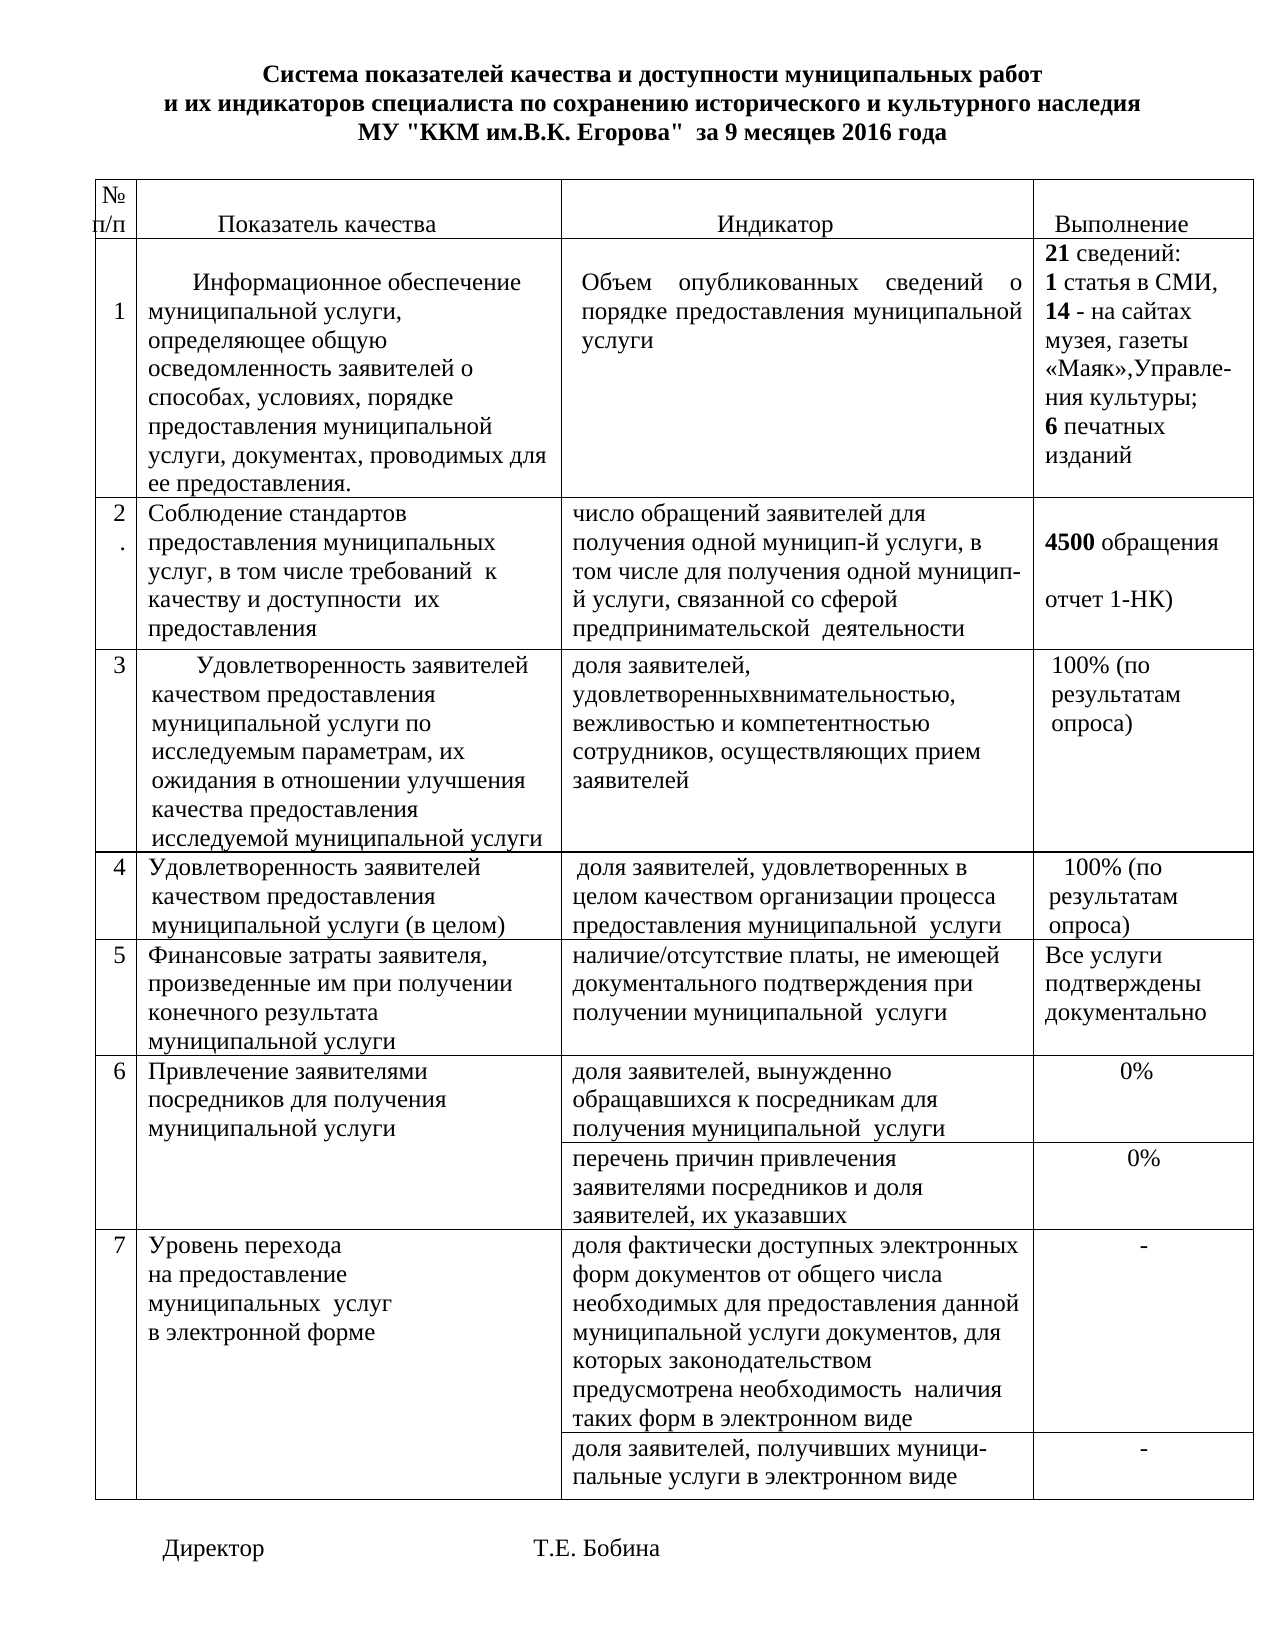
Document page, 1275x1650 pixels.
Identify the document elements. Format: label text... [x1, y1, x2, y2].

table_cell 2. [96, 498, 136, 649]
text и их индикаторов специалиста по сохранению исторического и культурного наследия [74, 88, 1186, 117]
table_cell 100% (по результатам опроса) [1034, 853, 1253, 939]
table_header Выполнение [1034, 180, 1253, 237]
table_cell Удовлетворенность заявителей качеством предоставления муниципальной услуги (в целом) [137, 853, 561, 939]
table_cell Информационное обеспечение муниципальной услуги, определяющее общую осведомленность заявителей о способах, условиях, порядке предоставления муниципальной услуги, документах, проводимых для ее предоставления. [137, 239, 561, 497]
table_cell - [1034, 1230, 1253, 1432]
table_cell 7 [96, 1230, 136, 1499]
table_cell 5 [96, 940, 136, 1055]
text МУ "ККМ им.В.К. Егорова" за 9 месяцев 2016 года [74, 117, 1186, 145]
table_cell наличие/отсутствие платы, не имеющей документального подтверждения при получении муниципальной услуги [562, 940, 1033, 1055]
table_cell 6 [96, 1056, 136, 1229]
table_cell Привлечение заявителями посредников для получения муниципальной услуги [137, 1056, 561, 1229]
table_cell 4 [96, 853, 136, 939]
table_cell 4500 обращения отчет 1-НК) [1034, 498, 1253, 649]
table_cell 0% [1034, 1056, 1253, 1142]
table_cell 1 [96, 239, 136, 497]
table_cell доля заявителей, удовлетворенныхвнимательностью, вежливостью и компетентностью сотрудников, осуществляющих прием заявителей [562, 650, 1033, 851]
table_cell Удовлетворенность заявителей качеством предоставления муниципальной услуги по исследуемым параметрам, их ожидания в отношении улучшения качества предоставления исследуемой муниципальной услуги [137, 650, 561, 851]
table_cell доля заявителей, получивших муници-пальные услуги в электронном виде [562, 1433, 1033, 1499]
table_cell перечень причин привлечения заявителями посредников и доля заявителей, их указавших [562, 1143, 1033, 1229]
table_cell Объем опубликованных сведений о порядке предоставления муниципальной услуги [562, 239, 1033, 497]
table_cell 21 сведений: 1 статья в СМИ, 14 - на сайтах музея, газеты «Маяк»,Управле-ния культуры; 6 печатных изданий [1034, 239, 1253, 497]
table_cell 3 [96, 650, 136, 851]
table_cell Все услуги подтверждены документально [1034, 940, 1253, 1055]
table_cell Уровень перехода на предоставление муниципальных услуг в электронной форме [137, 1230, 561, 1499]
table_cell доля заявителей, вынужденно обращавшихся к посредникам для получения муниципальной услуги [562, 1056, 1033, 1142]
table_cell 0% [1034, 1143, 1253, 1229]
table_cell число обращений заявителей для получения одной муницип-й услуги, в том числе для получения одной муницип-й услуги, связанной со сферой предпринимательской деятельности [562, 498, 1033, 649]
table_cell Финансовые затраты заявителя, произведенные им при получении конечного результата муниципальной услуги [137, 940, 561, 1055]
table_header Показатель качества [137, 180, 561, 237]
table_cell доля заявителей, удовлетворенных в целом качеством организации процесса предоставления муниципальной услуги [562, 853, 1033, 939]
table_cell - [1034, 1433, 1253, 1499]
table_cell Соблюдение стандартов предоставления муниципальных услуг, в том числе требований к качеству и доступности их предоставления [137, 498, 561, 649]
text Система показателей качества и доступности муниципальных работ [74, 59, 1186, 88]
table_cell 100% (по результатам опроса) [1034, 650, 1253, 851]
text Директор Т.Е. Бобина [162, 1533, 1186, 1562]
table_header Индикатор [562, 180, 1033, 237]
table_header № п/п [96, 180, 136, 237]
table_cell доля фактически доступных электронных форм документов от общего числа необходимых для предоставления данной муниципальной услуги документов, для которых законодательством предусмотрена необходимость наличия таких форм в электронном виде [562, 1230, 1033, 1432]
